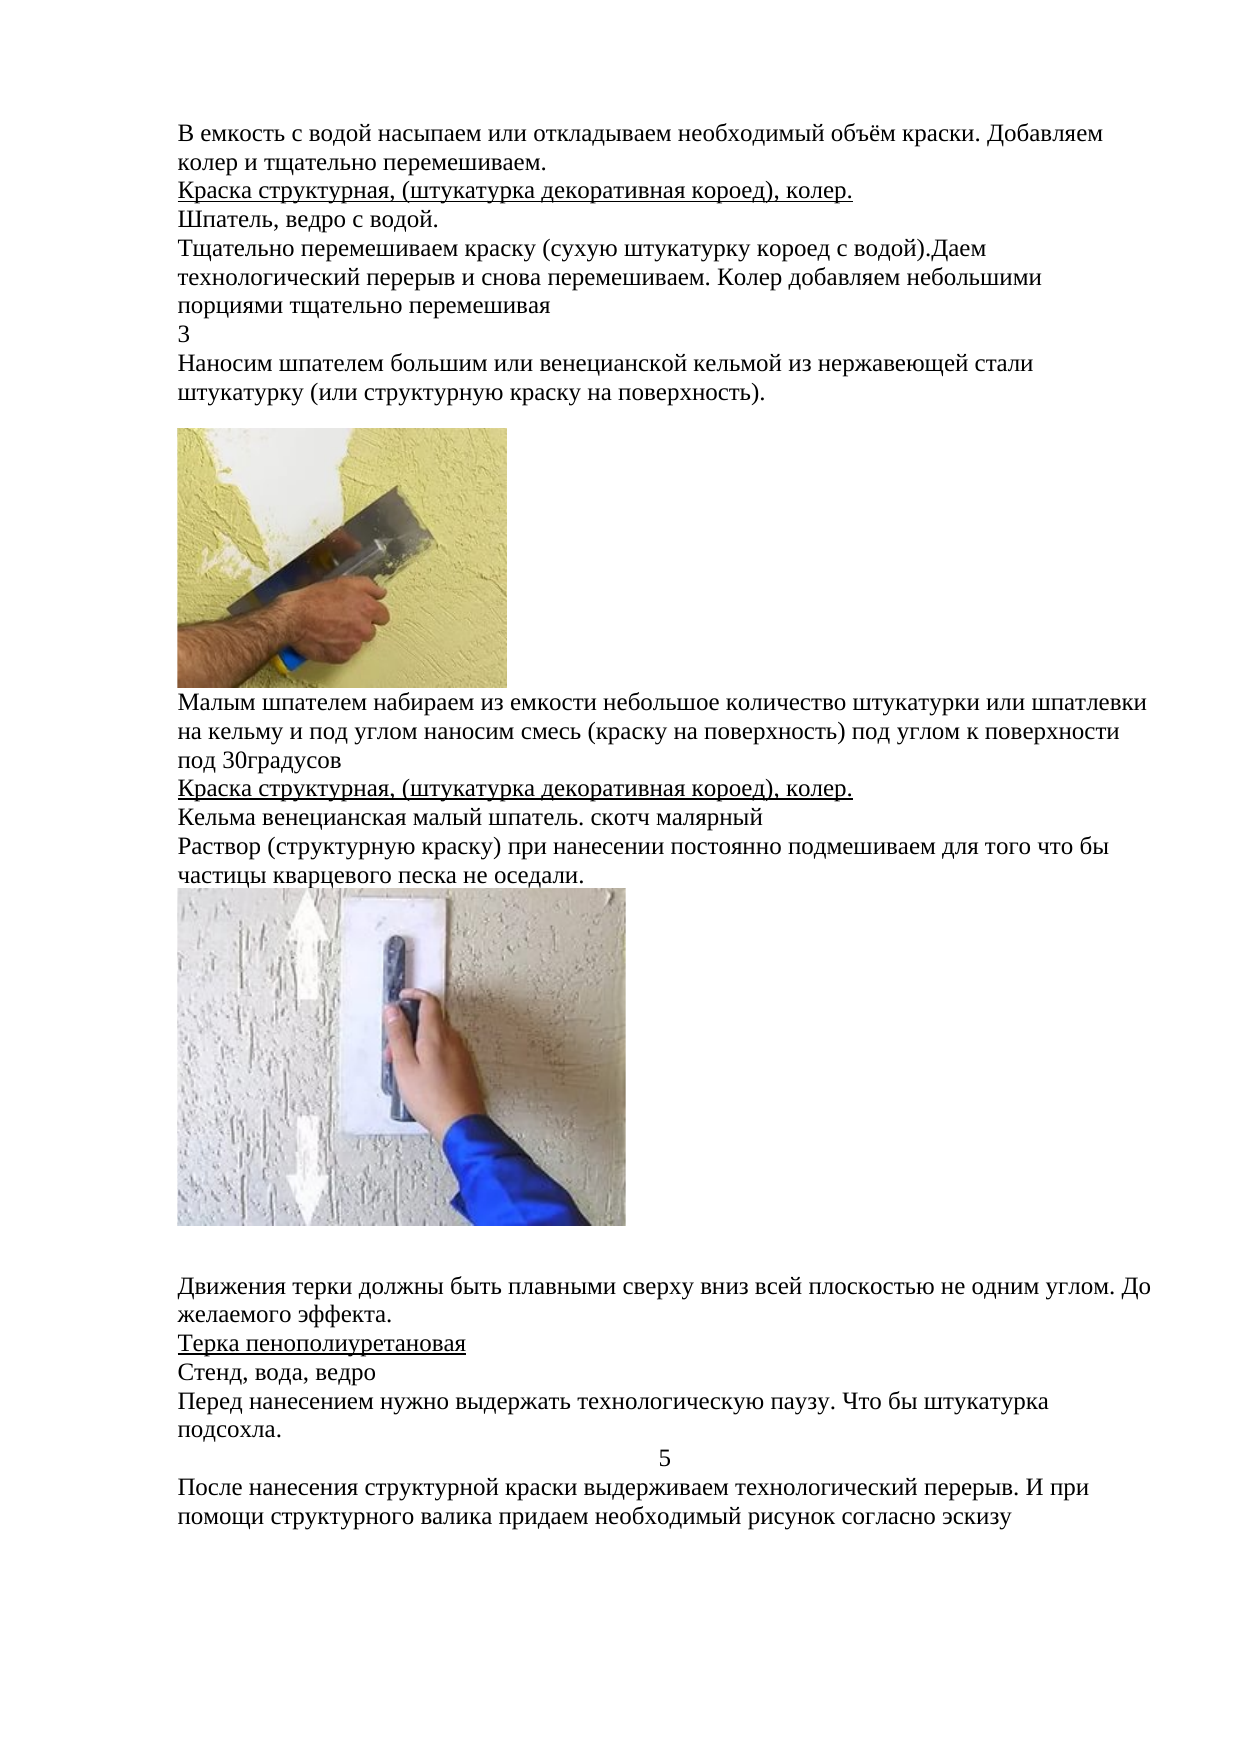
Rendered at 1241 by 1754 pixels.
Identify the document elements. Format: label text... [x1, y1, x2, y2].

text Шпатель, ведро с водой. [177, 204, 1152, 233]
text Терка пенополиуретановая [177, 1328, 1152, 1357]
text Краска структурная, (штукатурка декоративная короед), колер. [177, 773, 1152, 802]
text Стенд, вода, ведро [177, 1357, 1152, 1386]
text 3 [177, 319, 1152, 348]
text Раствор (структурную краску) при нанесении постоянно подмешиваем для того что бы частицы кварцевого песка не оседали. [177, 831, 1152, 888]
text Тщательно перемешиваем краску (сухую штукатурку короед с водой).Даем технологический перерыв и снова перемешиваем. Колер добавляем небольшими порциями тщательно перемешивая [177, 233, 1152, 319]
picture [177, 888, 626, 1226]
picture [177, 428, 507, 688]
text Малым шпателем набираем из емкости небольшое количество штукатурки или шпатлевки на кельму и под углом наносим смесь (краску на поверхность) под углом к поверхности под 30градусов [177, 687, 1152, 773]
text После нанесения структурной краски выдерживаем технологический перерыв. И при помощи структурного валика придаем необходимый рисунок согласно эскизу [177, 1472, 1152, 1529]
text Краска структурная, (штукатурка декоративная короед), колер. [177, 176, 1152, 204]
text 5 [177, 1443, 1152, 1472]
text Кельма венецианская малый шпатель. скотч малярный [177, 802, 1152, 831]
text Перед нанесением нужно выдержать технологическую паузу. Что бы штукатурка подсохла. [177, 1386, 1152, 1443]
text В емкость с водой насыпаем или откладываем необходимый объём краски. Добавляем колер и тщательно перемешиваем. [177, 118, 1152, 176]
text Наносим шпателем большим или венецианской кельмой из нержавеющей стали штукатурку (или структурную краску на поверхность). [177, 348, 1152, 406]
text Движения терки должны быть плавными сверху вниз всей плоскостью не одним углом. До желаемого эффекта. [177, 1271, 1152, 1328]
